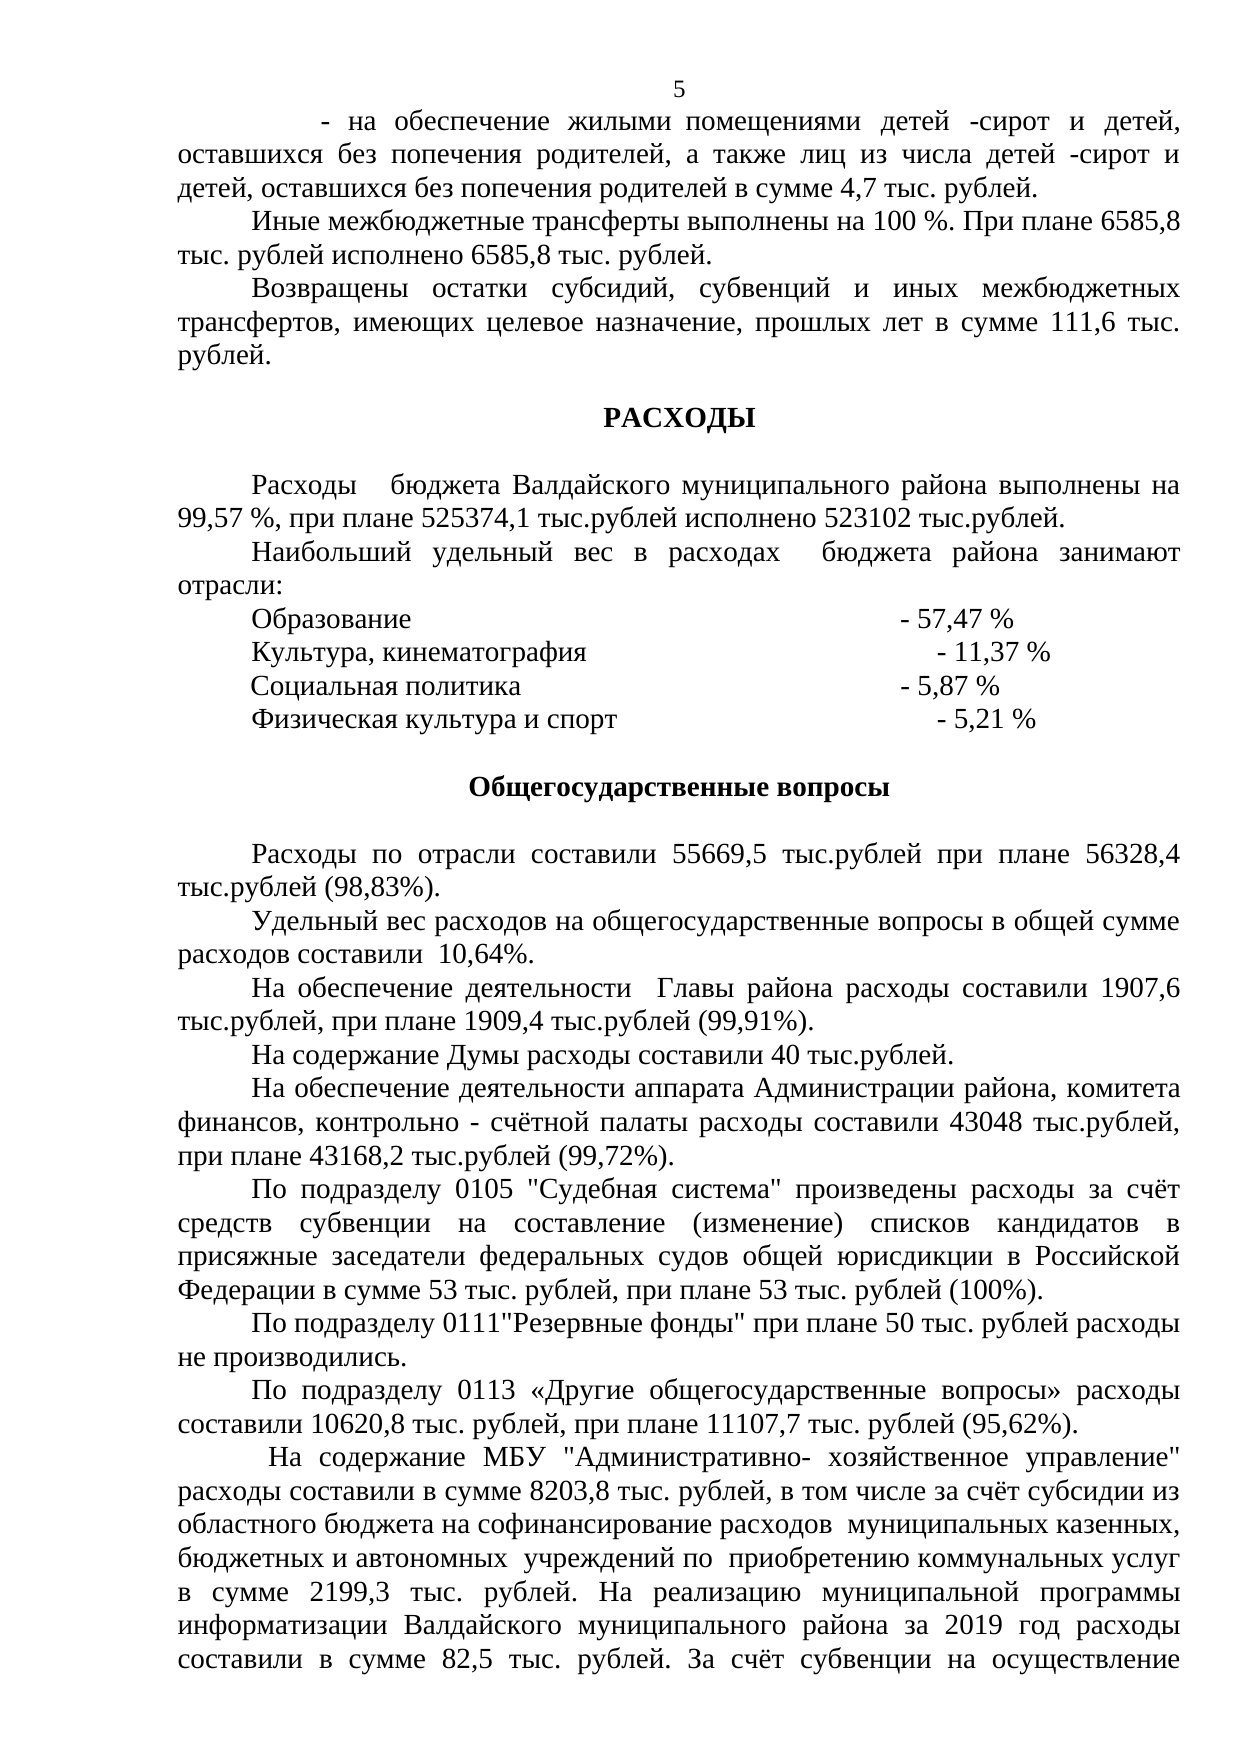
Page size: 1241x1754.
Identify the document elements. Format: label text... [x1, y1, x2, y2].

text На обеспечение деятельности аппарата Администрации района, комитета финансов, контрольно - счётной палаты расходы составили 43048 тыс.рублей, при плане 43168,2 тыс.рублей (99,72%). [177, 1071, 1181, 1171]
text - на обеспечение жилыми помещениями детей -сирот и детей, оставшихся без попечения родителей, а также лиц из числа детей -сирот и детей, оставшихся без попечения родителей в сумме 4,7 тыс. рублей. [177, 103, 1181, 203]
text Наибольший удельный вес в расходах бюджета района занимают отрасли: [177, 534, 1181, 601]
text Физическая культура и спорт - 5,21 % [177, 702, 1181, 735]
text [177, 1439, 1181, 1674]
text На содержание Думы расходы составили 40 тыс.рублей. [177, 1037, 1181, 1071]
text По подразделу 0113 «Другие общегосударственные вопросы» расходы составили 10620,8 тыс. рублей, при плане 11107,7 тыс. рублей (95,62%). [177, 1372, 1181, 1439]
text Удельный вес расходов на общегосударственные вопросы в общей сумме расходов составили 10,64%. [177, 903, 1181, 970]
text Социальная политика - 5,87 % [177, 668, 1181, 702]
text Возвращены остатки субсидий, субвенций и иных межбюджетных трансфертов, имеющих целевое назначение, прошлых лет в сумме 111,6 тыс. рублей. [177, 270, 1181, 371]
text Общегосударственные вопросы [177, 769, 1181, 802]
text РАСХОДЫ [177, 400, 1181, 433]
text Расходы по отрасли составили 55669,5 тыс.рублей при плане 56328,4 тыс.рублей (98,83%). [177, 836, 1181, 903]
text Иные межбюджетные трансферты выполнены на 100 %. При плане 6585,8 тыс. рублей исполнено 6585,8 тыс. рублей. [177, 203, 1181, 270]
text Расходы бюджета Валдайского муниципального района выполнены на 99,57 %, при плане 525374,1 тыс.рублей исполнено 523102 тыс.рублей. [177, 467, 1181, 534]
text По подразделу 0111"Резервные фонды" при плане 50 тыс. рублей расходы не производились. [177, 1305, 1181, 1372]
text По подразделу 0105 "Судебная система" произведены расходы за счёт средств субвенции на составление (изменение) списков кандидатов в присяжные заседатели федеральных судов общей юрисдикции в Российской Федерации в сумме 53 тыс. рублей, при плане 53 тыс. рублей (100%). [177, 1171, 1181, 1305]
text На обеспечение деятельности Главы района расходы составили 1907,6 тыс.рублей, при плане 1909,4 тыс.рублей (99,91%). [177, 970, 1181, 1037]
text Образование - 57,47 % [177, 601, 1181, 634]
text Культура, кинематография - 11,37 % [177, 634, 1181, 668]
